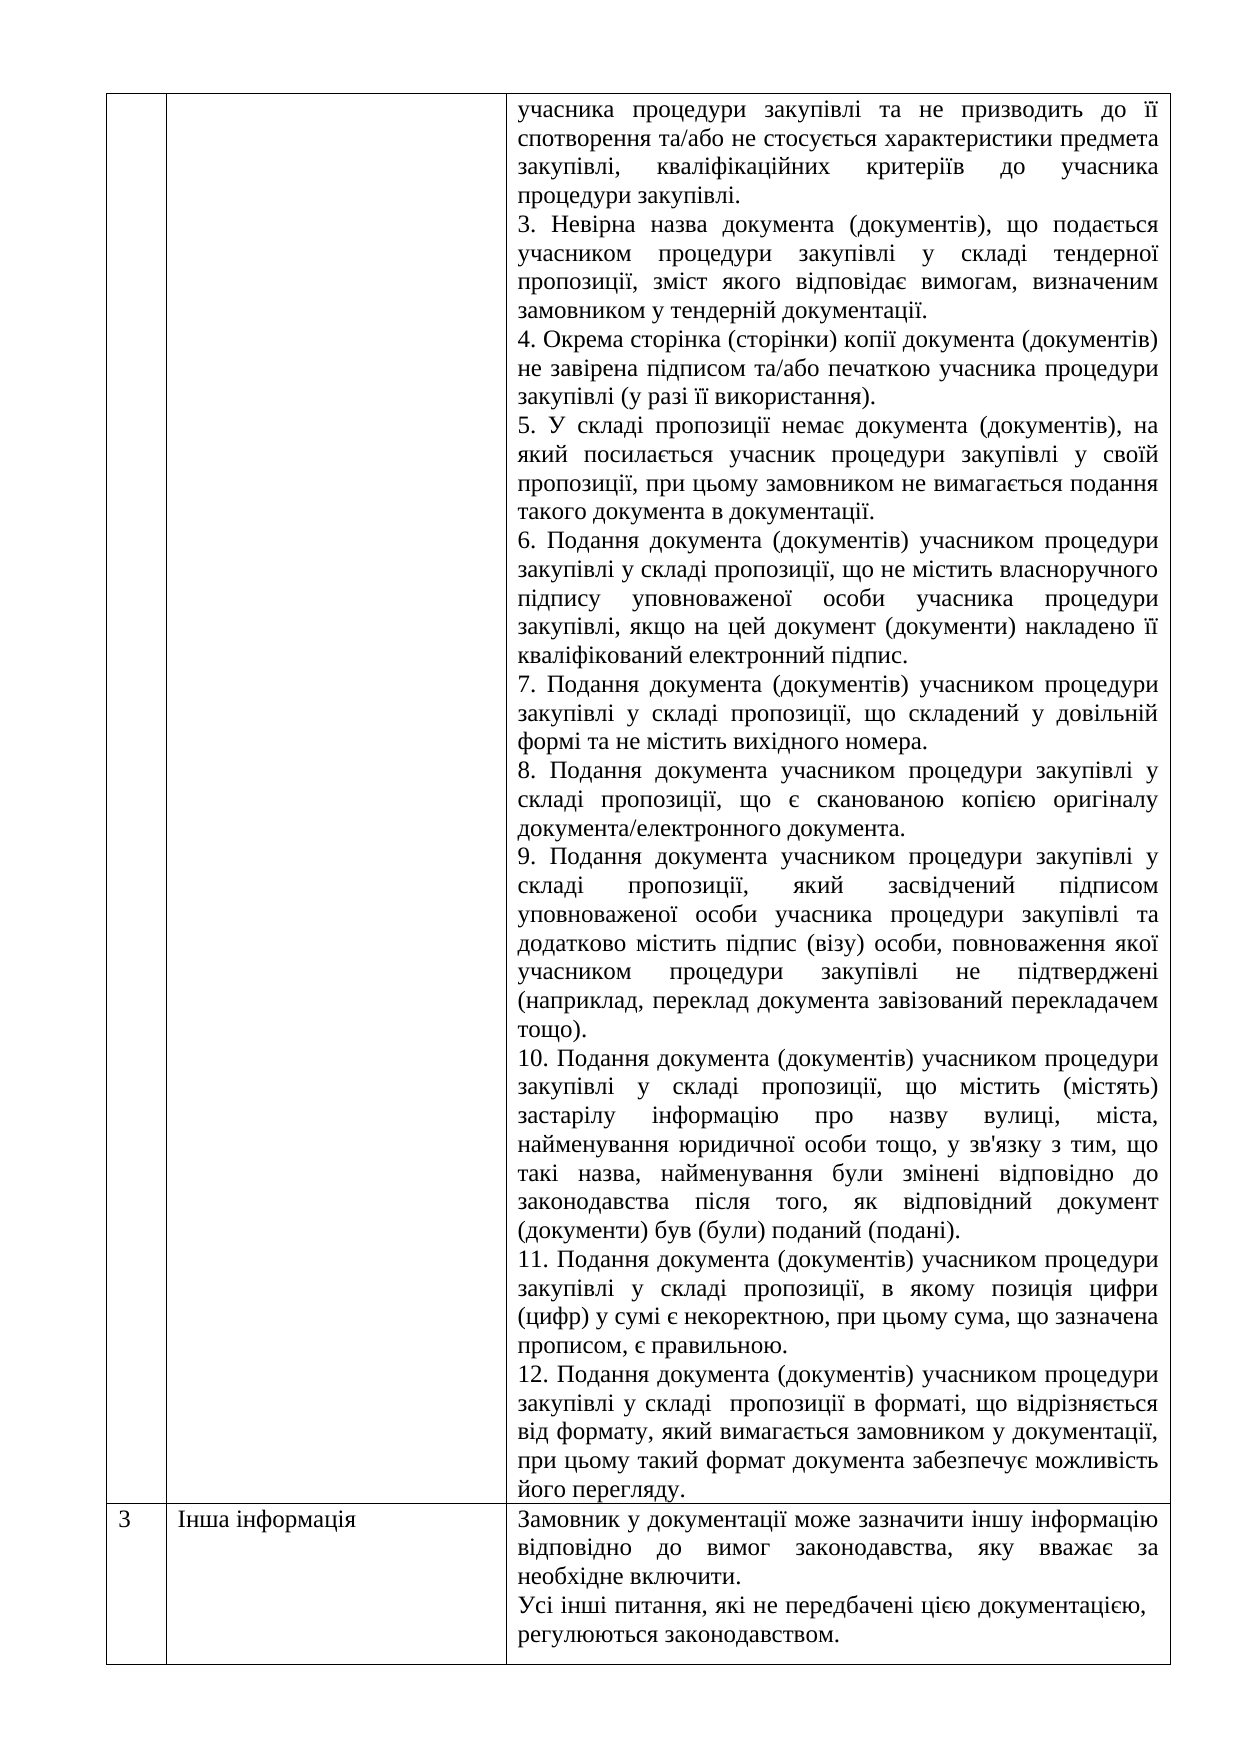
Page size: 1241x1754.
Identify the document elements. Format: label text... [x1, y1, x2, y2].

table_cell 2 [107, 94, 166, 1503]
table_cell 3 [107, 1504, 166, 1664]
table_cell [507, 1504, 1170, 1664]
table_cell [507, 94, 1170, 1503]
table_cell Інша інформація [167, 1504, 506, 1664]
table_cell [167, 94, 506, 1503]
